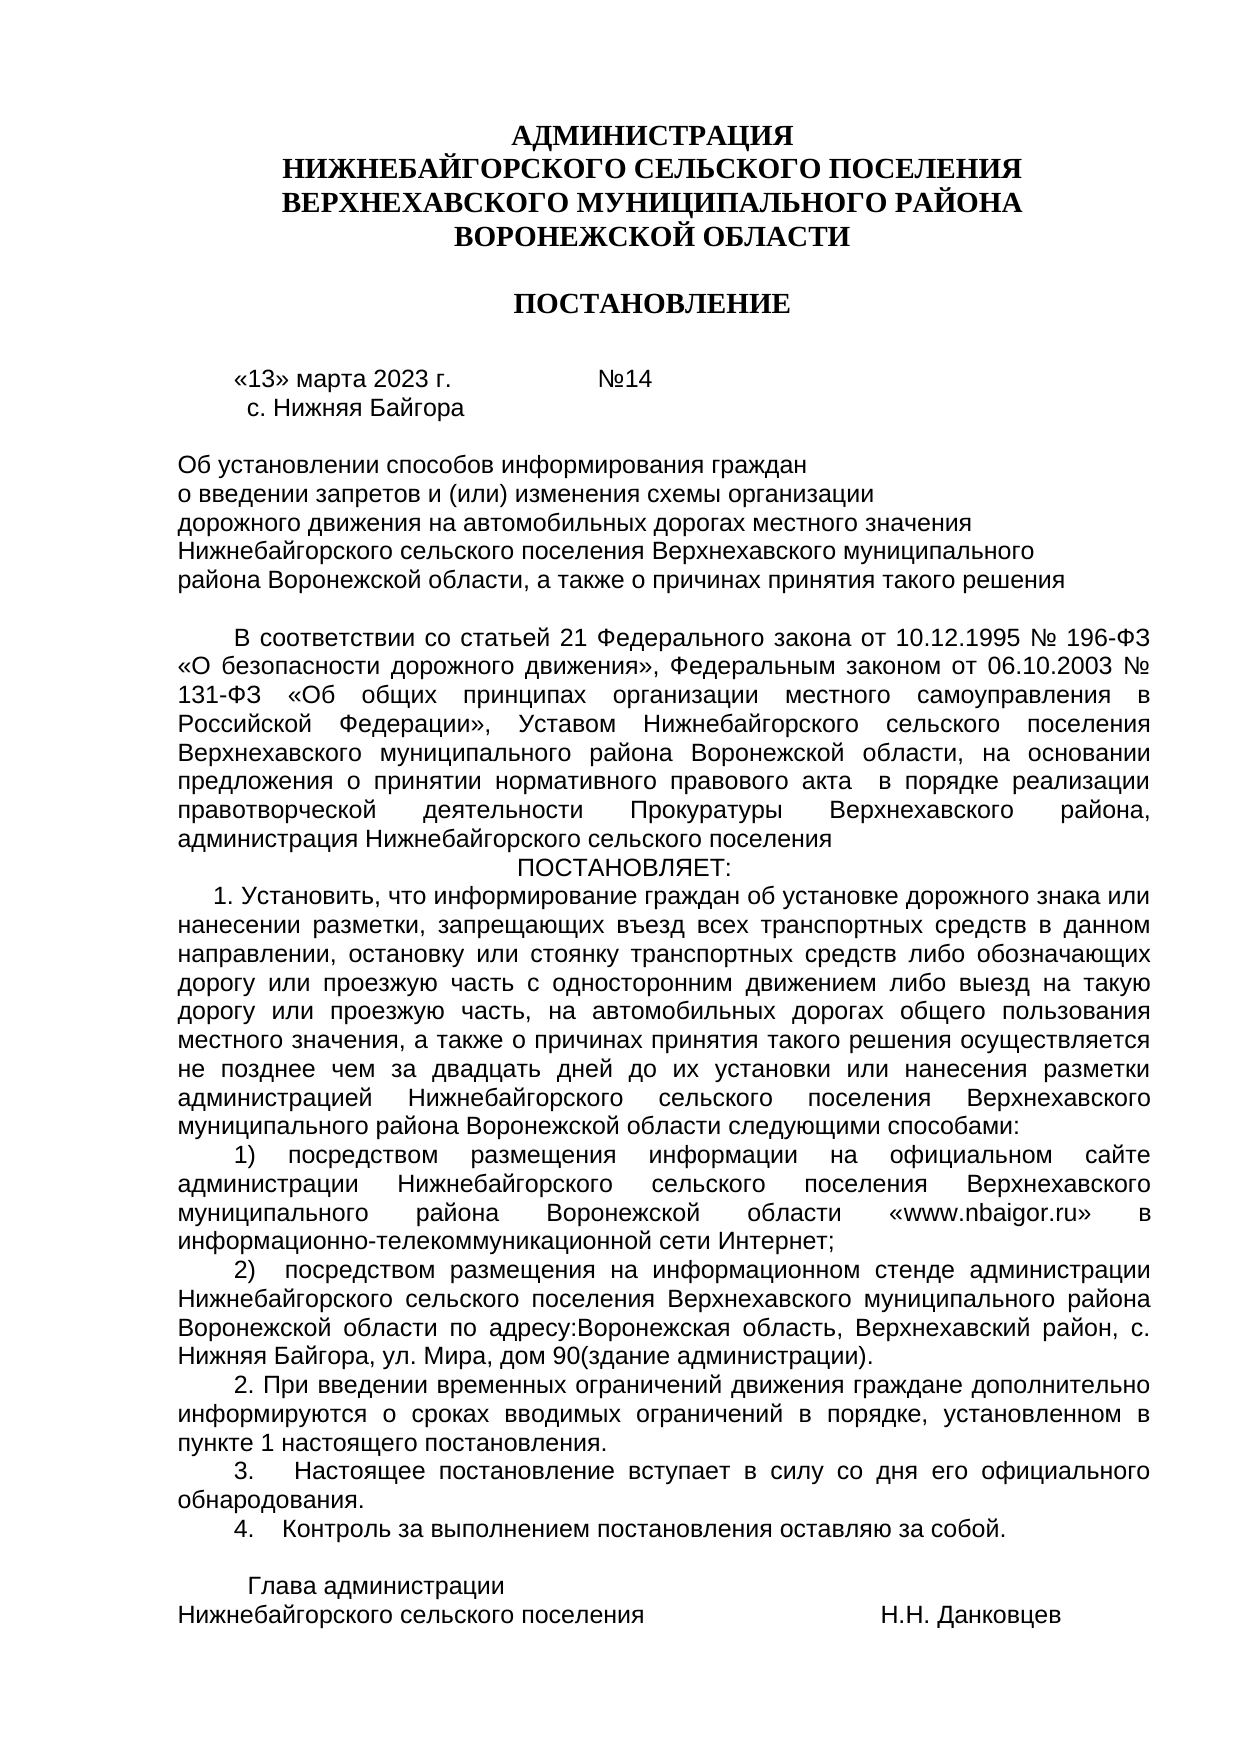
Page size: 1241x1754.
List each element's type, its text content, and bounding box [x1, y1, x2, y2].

table_header АДМИНИСТРАЦИЯ НИЖНЕБАЙГОРСКОГО СЕЛЬСКОГО ПОСЕЛЕНИЯ ВЕРХНЕХАВСКОГО МУНИЦИПАЛЬНОГО РАЙОНА ВОРОНЕЖСКОЙ ОБЛАСТИ ПОСТАНОВЛЕНИЕ [179, 118, 1126, 330]
text 1) посредством размещения информации на официальном сайте администрации Нижнебайгорского сельского поселения Верхнехавского муниципального района Воронежской области «www.nbaigor.ru» в информационно-телекоммуникационной сети Интернет; [177, 1140, 1152, 1255]
text Нижнебайгорского сельского поселения Н.Н. Данковцев [177, 1600, 1152, 1629]
text Глава администрации [177, 1571, 1152, 1600]
text о введении запретов и (или) изменения схемы организации [177, 479, 1152, 508]
text 2) посредством размещения на информационном стенде администрации Нижнебайгорского сельского поселения Верхнехавского муниципального района Воронежской области по адресу:Воронежская область, Верхнехавский район, с. Нижняя Байгора, ул. Мира, дом 90(здание администрации). [177, 1255, 1152, 1370]
text 2. При введении временных ограничений движения граждане дополнительно информируются о сроках вводимых ограничений в порядке, установленном в пункте 1 настоящего постановления. [177, 1370, 1152, 1456]
text Нижнебайгорского сельского поселения Верхнехавского муниципального [177, 536, 1152, 565]
text с. Нижняя Байгора [177, 393, 1152, 421]
text 3. Настоящее постановление вступает в силу со дня его официального обнародования. [177, 1456, 1152, 1514]
text 1. Установить, что информирование граждан об установке дорожного знака или нанесении разметки, запрещающих въезд всех транспортных средств в данном направлении, остановку или стоянку транспортных средств либо обозначающих дорогу или проезжую часть с односторонним движением либо выезд на такую дорогу или проезжую часть, на автомобильных дорогах общего пользования местного значения, а также о причинах принятия такого решения осуществляется не позднее чем за двадцать дней до их установки или нанесения разметки администрацией Нижнебайгорского сельского поселения Верхнехавского муниципального района Воронежской области следующими способами: [177, 881, 1152, 1140]
text 4. Контроль за выполнением постановления оставляю за собой. [177, 1514, 1152, 1543]
text ПОСТАНОВЛЯЕТ: [177, 853, 1152, 881]
text района Воронежской области, а также о причинах принятия такого решения [177, 565, 1152, 594]
text «13» марта 2023 г. №14 [177, 364, 1152, 393]
text В соответствии со статьей 21 Федерального закона от 10.12.1995 № 196-ФЗ «О безопасности дорожного движения», Федеральным законом от 06.10.2003 № 131-ФЗ «Об общих принципах организации местного самоуправления в Российской Федерации», Уставом Нижнебайгорского сельского поселения Верхнехавского муниципального района Воронежской области, на основании предложения о принятии нормативного правового акта в порядке реализации правотворческой деятельности Прокуратуры Верхнехавского района, администрация Нижнебайгорского сельского поселения [177, 623, 1152, 853]
text Об установлении способов информирования граждан [177, 450, 1152, 479]
text дорожного движения на автомобильных дорогах местного значения [177, 508, 1152, 536]
